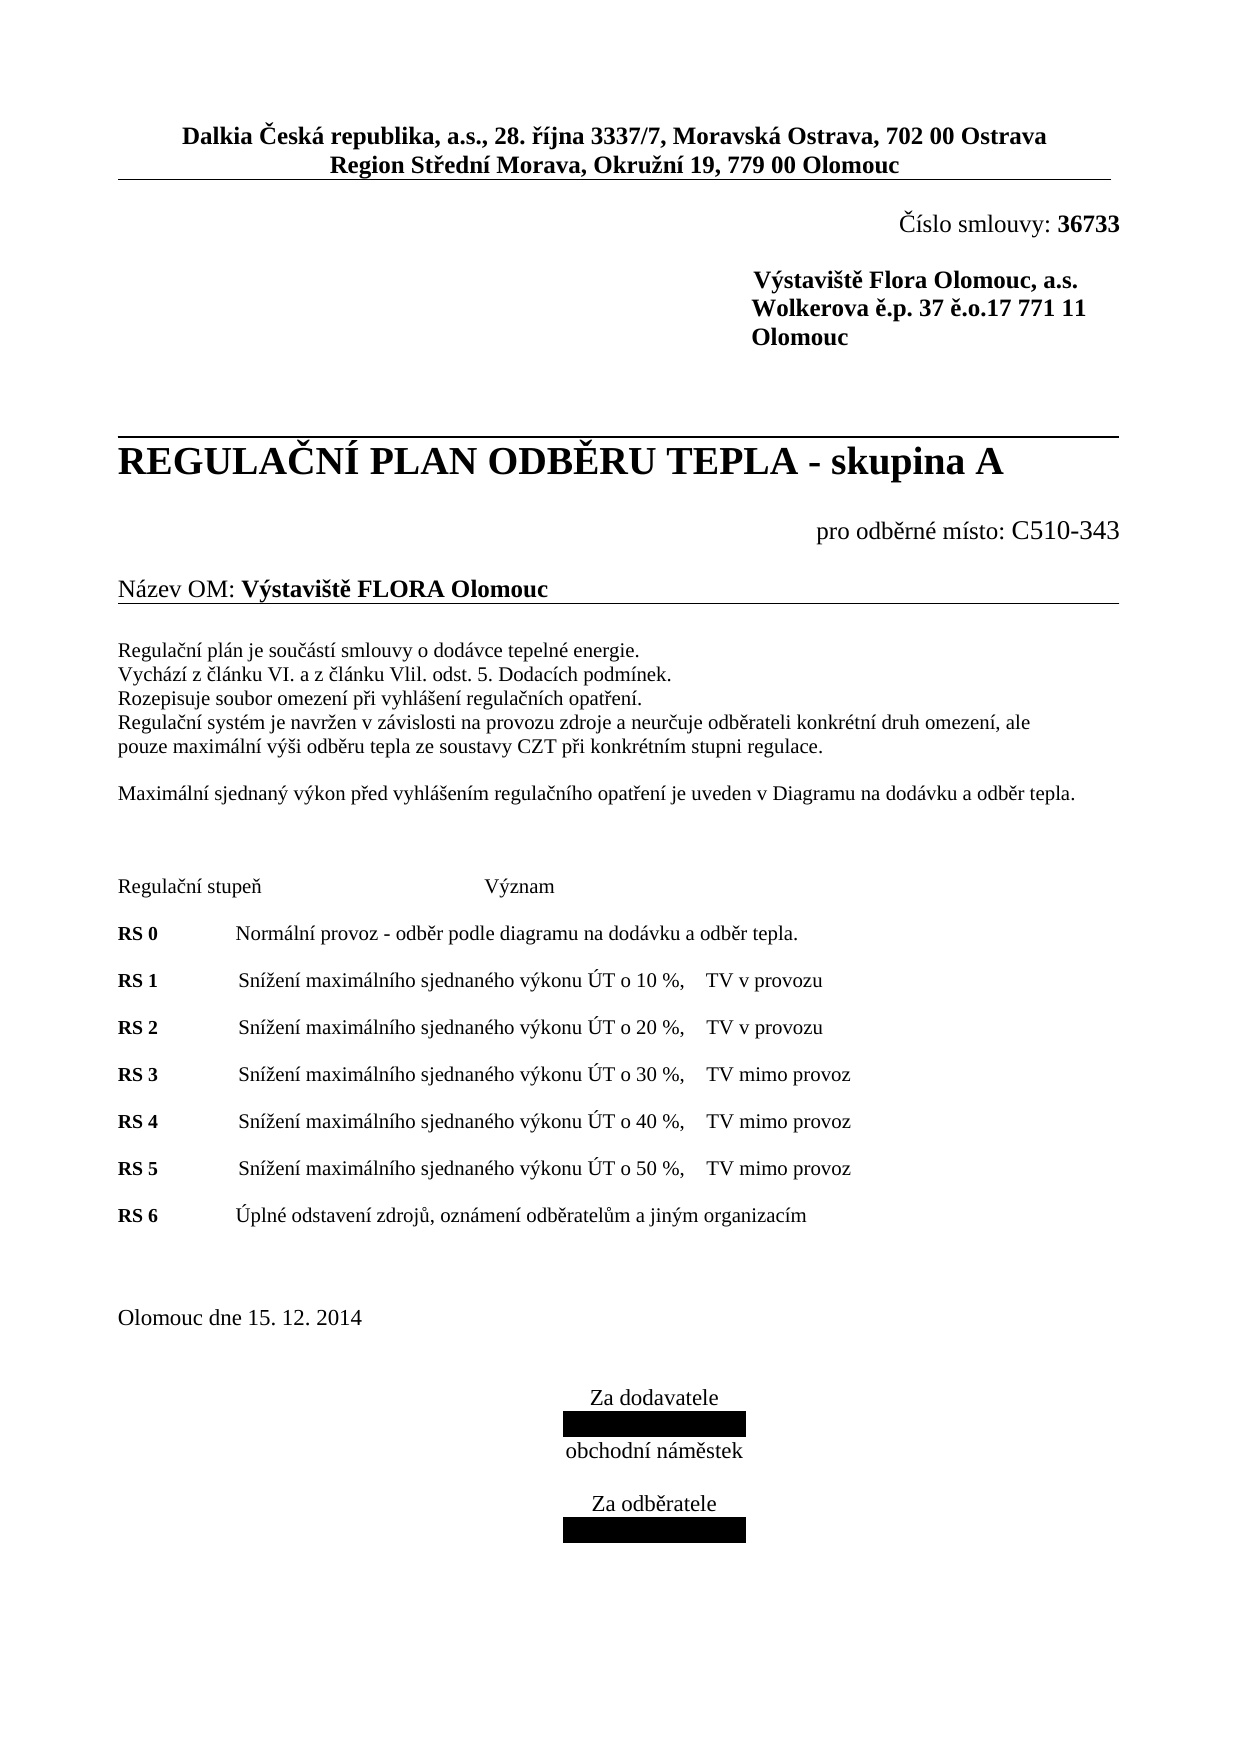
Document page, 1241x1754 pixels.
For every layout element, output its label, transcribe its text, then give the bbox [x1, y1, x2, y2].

text RS 3 Snížení maximálního sjednaného výkonu ÚT o 30 %, TV mimo provoz [118, 1062, 1119, 1086]
text pro odběrné místo: C510-343 [118, 514, 1119, 545]
text Vychází z článku VI. a z článku Vlil. odst. 5. Dodacích podmínek. [118, 662, 1119, 686]
text RS 4 Snížení maximálního sjednaného výkonu ÚT o 40 %, TV mimo provoz [118, 1108, 1119, 1133]
text Výstaviště Flora Olomouc, a.s. Wolkerova ě.p. 37 ě.o.17 771 11 Olomouc [751, 265, 1119, 351]
text RS 6 Úplné odstavení zdrojů, oznámení odběratelům a jiným organizacím [118, 1202, 1119, 1227]
text RS 0 Normální provoz - odběr podle diagramu na dodávku a odběr tepla. [118, 921, 1119, 945]
text Regulační stupeň Význam [118, 874, 1119, 898]
text Maximální sjednaný výkon před vyhlášením regulačního opatření je uveden v Diagramu na dodávku a odběr tepla. [118, 781, 1119, 805]
text Číslo smlouvy: 36733 [118, 209, 1119, 238]
text RS 5 Snížení maximálního sjednaného výkonu ÚT o 50 %, TV mimo provoz [118, 1156, 1119, 1179]
text Název OM: Výstaviště FLORA Olomouc [118, 574, 1119, 603]
text Regulační plán je součástí smlouvy o dodávce tepelné energie. [118, 638, 1119, 662]
text Za odběratele …………………… [188, 1490, 1119, 1569]
text Za dodavatele …………………… obchodní náměstek [188, 1384, 1119, 1463]
text Rozepisuje soubor omezení při vyhlášení regulačních opatření. [118, 686, 1119, 710]
text RS 2 Snížení maximálního sjednaného výkonu ÚT o 20 %, TV v provozu [118, 1014, 1119, 1039]
text REGULAČNÍ PLAN ODBĚRU TEPLA - skupina A [118, 438, 1119, 483]
text Dalkia Česká republika, a.s., 28. října 3337/7, Moravská Ostrava, 702 00 Ostrava Region Střední Morava, Okružní 19, 779 00 Olomouc [118, 121, 1111, 179]
text Regulační systém je navržen v závislosti na provozu zdroje a neurčuje odběrateli konkrétní druh omezení, ale pouze maximální výši odběru tepla ze soustavy CZT při konkrétním stupni regulace. [118, 710, 1061, 758]
text RS 1 Snížení maximálního sjednaného výkonu ÚT o 10 %, TV v provozu [118, 968, 1119, 992]
text Olomouc dne 15. 12. 2014 [118, 1304, 1119, 1330]
